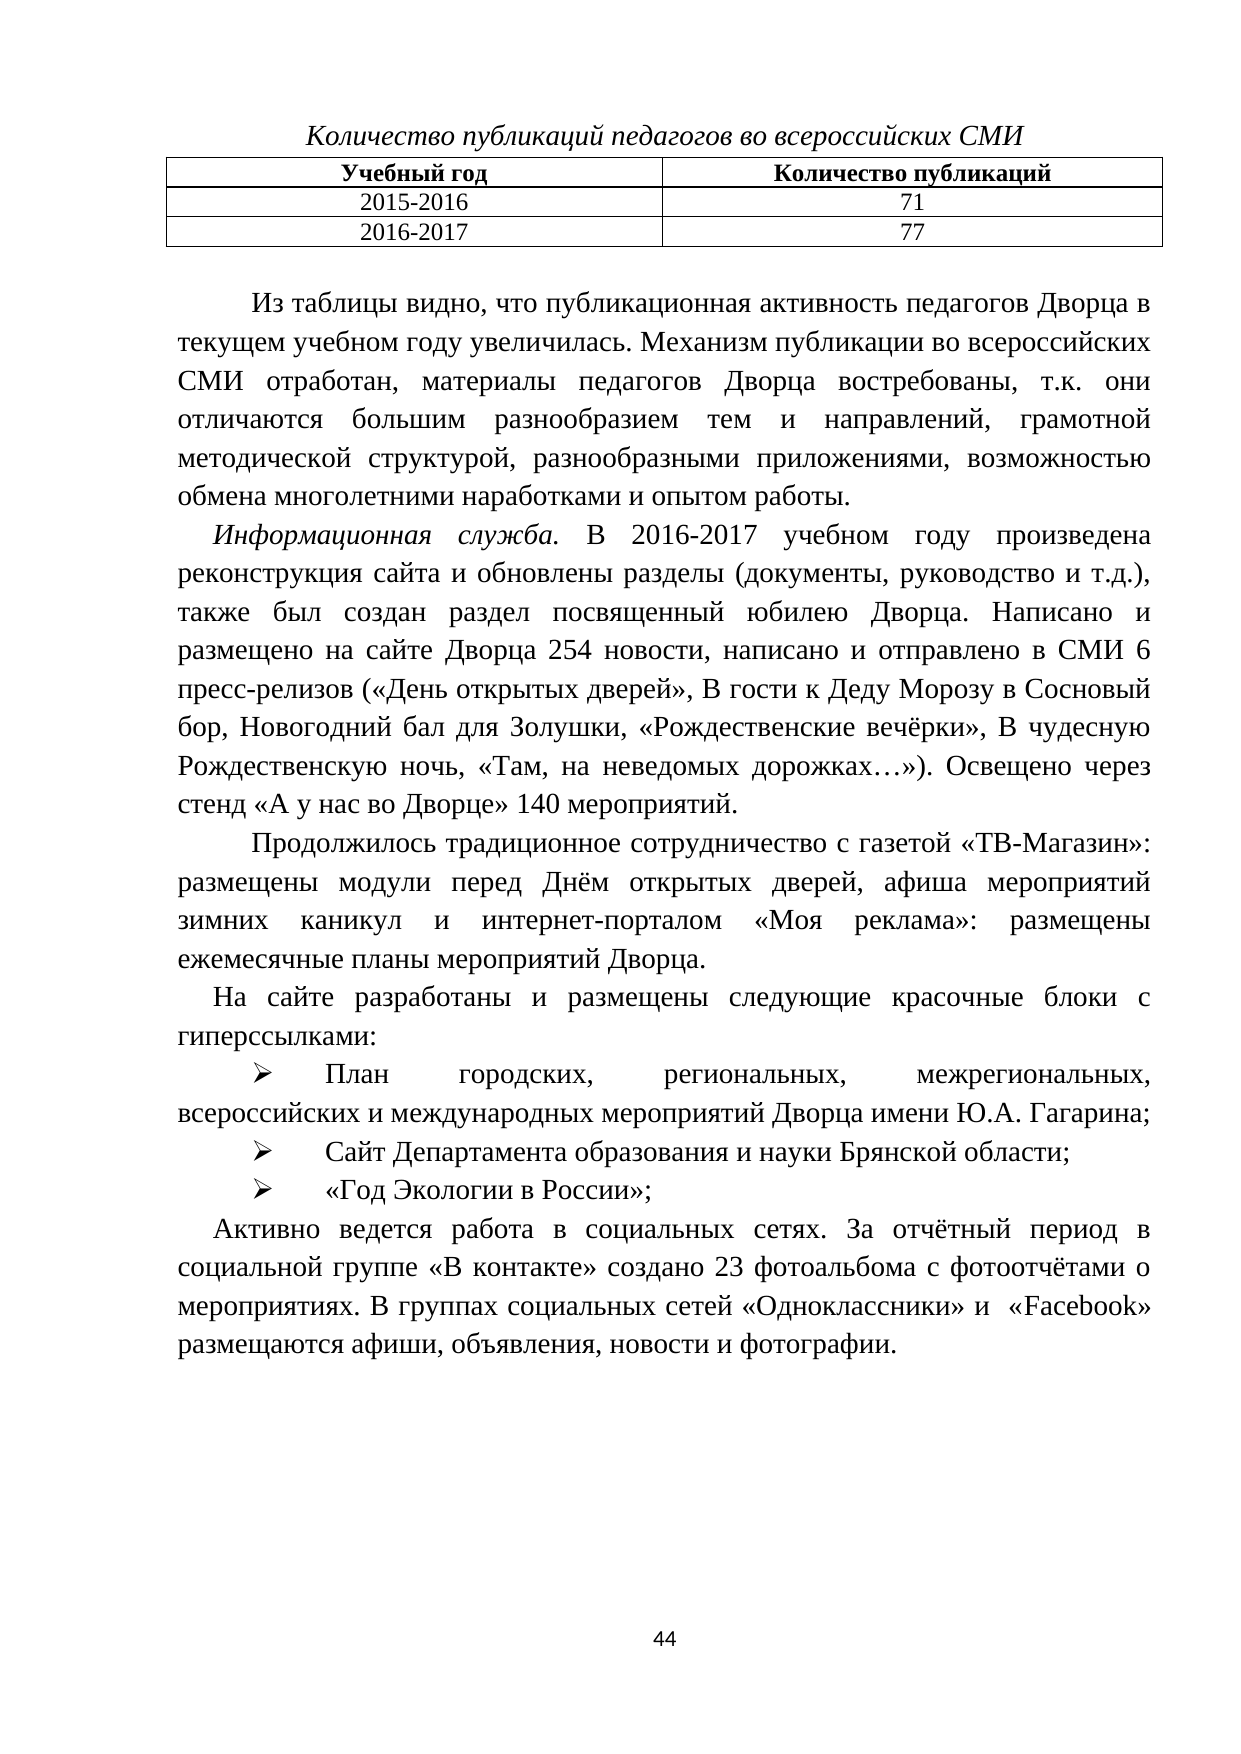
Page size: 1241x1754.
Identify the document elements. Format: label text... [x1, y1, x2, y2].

table_cell 2016-2017 [167, 217, 662, 246]
text Продолжилось традиционное сотрудничество с газетой «ТВ-Магазин»: размещены модули перед Днём открытых дверей, афиша мероприятий зимних каникул и интернет-порталом «Моя реклама»: размещены ежемесячные планы мероприятий Дворца. [177, 825, 1152, 974]
table_header Количество публикаций [663, 158, 1162, 186]
list «Год Экологии в России»; [177, 1172, 1152, 1206]
table_cell 77 [663, 217, 1162, 246]
table_header Учебный год [167, 158, 662, 186]
text Информационная служба. В 2016-2017 учебном году произведена реконструкция сайта и обновлены разделы (документы, руководство и т.д.), также был создан раздел посвященный юбилею Дворца. Написано и размещено на сайте Дворца 254 новости, написано и отправлено в СМИ 6 пресс-релизов («День открытых дверей», В гости к Деду Морозу в Сосновый бор, Новогодний бал для Золушки, «Рождественские вечёрки», В чудесную Рождественскую ночь, «Там, на неведомых дорожках…»). Освещено через стенд «А у нас во Дворце» 140 мероприятий. [177, 517, 1152, 820]
table_cell 71 [663, 188, 1162, 216]
list Сайт Департамента образования и науки Брянской области; [177, 1134, 1152, 1167]
text На сайте разработаны и размещены следующие красочные блоки с гиперссылками: [177, 979, 1152, 1051]
table_cell 2015-2016 [167, 188, 662, 216]
text Из таблицы видно, что публикационная активность педагогов Дворца в текущем учебном году увеличилась. Механизм публикации во всероссийских СМИ отработан, материалы педагогов Дворца востребованы, т.к. они отличаются большим разнообразием тем и направлений, грамотной методической структурой, разнообразными приложениями, возможностью обмена многолетними наработками и опытом работы. [177, 286, 1152, 512]
text Активно ведется работа в социальных сетях. За отчётный период в социальной группе «В контакте» создано 23 фотоальбома с фотоотчётами о мероприятиях. В группах социальных сетей «Одноклассники» и «Facebook» размещаются афиши, объявления, новости и фотографии. [177, 1211, 1152, 1360]
text Количество публикаций педагогов во всероссийских СМИ [177, 118, 1152, 152]
list План городских, региональных, межрегиональных, всероссийских и международных мероприятий Дворца имени Ю.А. Гагарина; [177, 1056, 1152, 1129]
